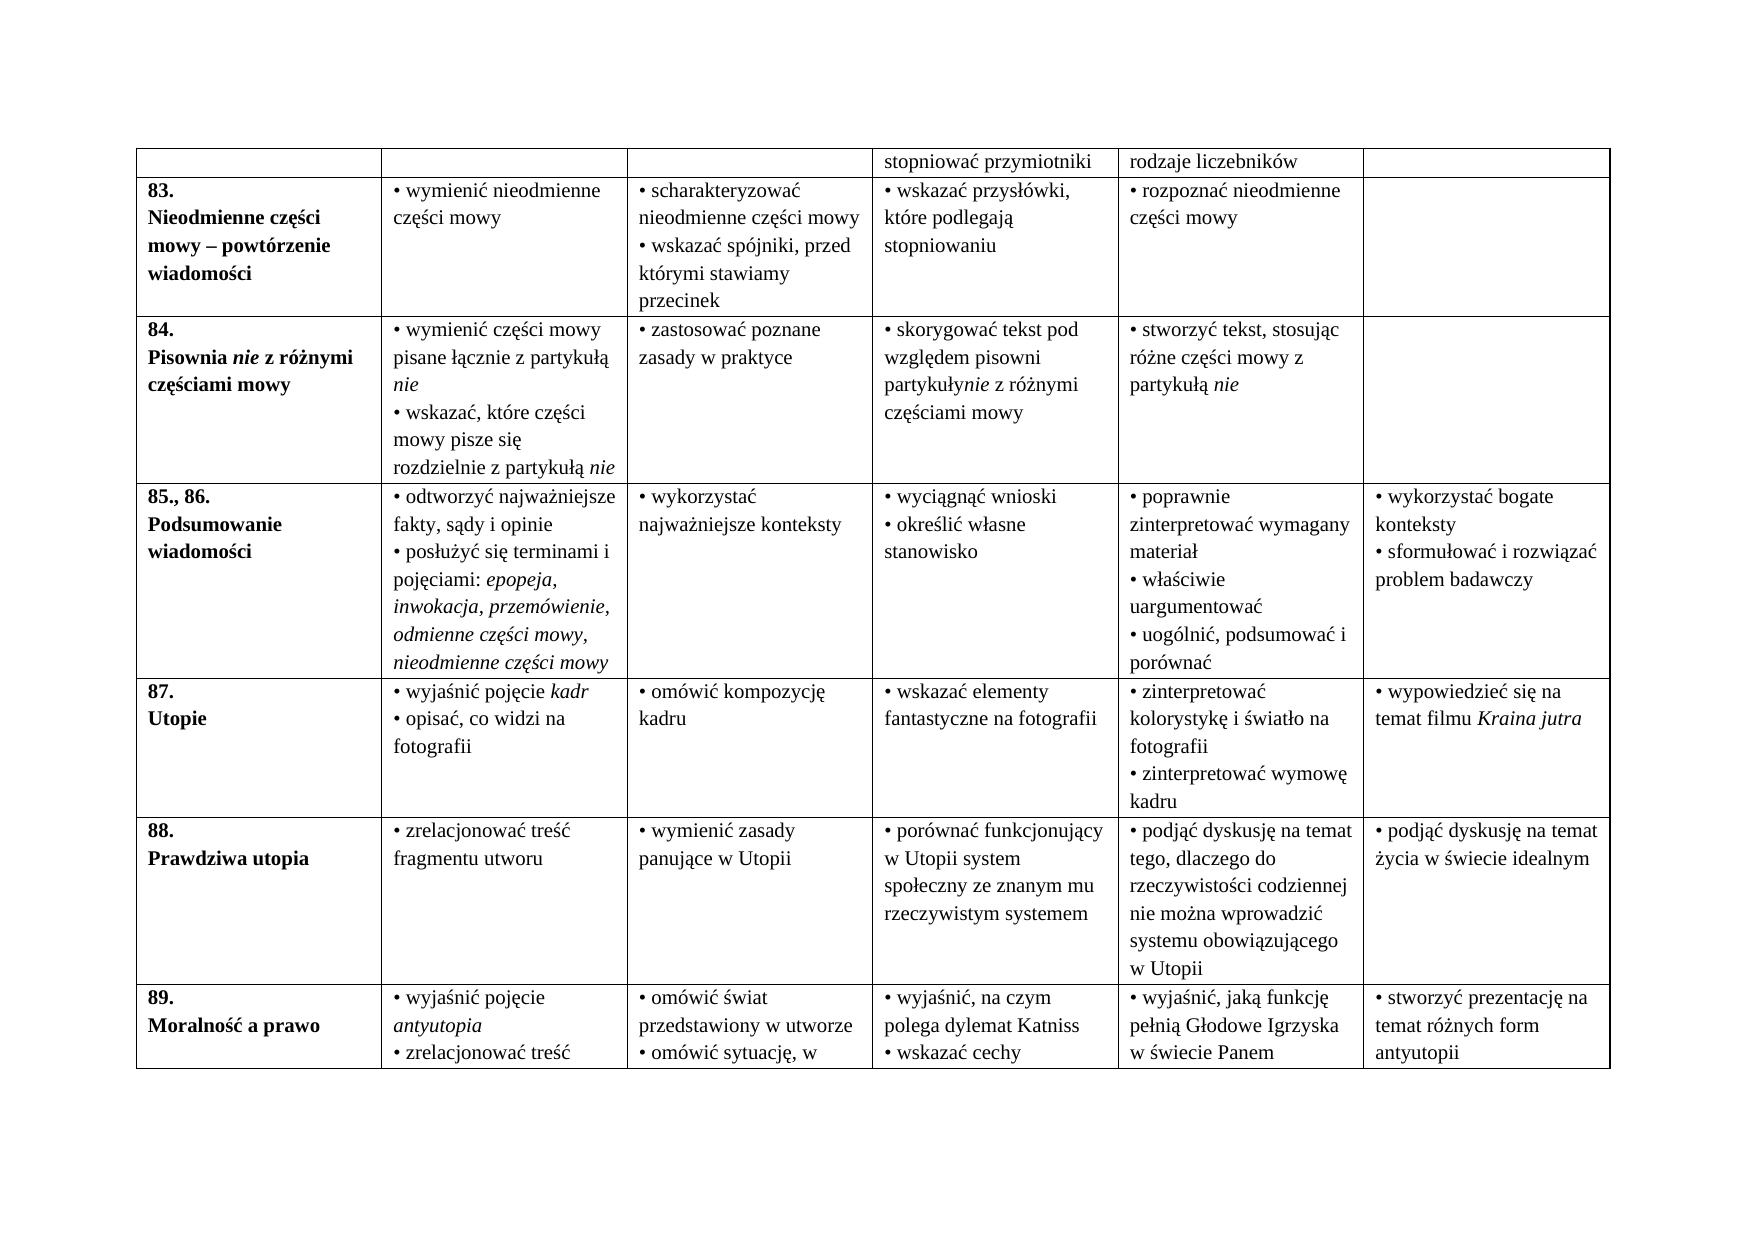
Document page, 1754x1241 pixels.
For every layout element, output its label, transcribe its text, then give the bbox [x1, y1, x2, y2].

table_cell • rozpoznać nieodmienne części mowy [1119, 178, 1363, 316]
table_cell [382, 985, 627, 1068]
table_cell • stworzyć tekst, stosując różne części mowy z partykułą nie [1119, 317, 1363, 483]
table_cell • skorygować tekst pod względem pisowni partykułynie z różnymi częściami mowy [873, 317, 1118, 483]
table_cell • wykorzystać najważniejsze konteksty [628, 484, 872, 677]
table_cell • porównać funkcjonujący w Utopii system społeczny ze znanym mu rzeczywistym systemem [873, 818, 1118, 984]
table_cell • wymienić części mowy pisane łącznie z partykułą nie • wskazać, które części mowy pisze się rozdzielnie z partykułą nie [382, 317, 627, 483]
table_cell • wyciągnąć wnioski • określić własne stanowisko [873, 484, 1118, 677]
table_cell • podjąć dyskusję na temat życia w świecie idealnym [1364, 818, 1609, 984]
table_cell • scharakteryzować nieodmienne części mowy • wskazać spójniki, przed którymi stawiamy przecinek [628, 178, 872, 316]
table_cell • wyjaśnić pojęcie kadr • opisać, co widzi na fotografii [382, 679, 627, 817]
table_cell • wskazać przysłówki, które podlegają stopniowaniu [873, 178, 1118, 316]
table_cell • wymienić zasady panujące w Utopii [628, 818, 872, 984]
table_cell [873, 985, 1118, 1068]
table_cell • omówić kompozycję kadru [628, 679, 872, 817]
table_cell 88. Prawdziwa utopia [137, 818, 381, 984]
table_cell • wypowiedzieć się na temat filmu Kraina jutra [1364, 679, 1609, 817]
table_cell • wykorzystać bogate konteksty • sformułować i rozwiązać problem badawczy [1364, 484, 1609, 677]
table_cell • zastosować poznane zasady w praktyce [628, 317, 872, 483]
table_cell 83. Nieodmienne części mowy – powtórzenie wiadomości [137, 178, 381, 316]
table_cell 84. Pisownia nie z różnymi częściami mowy [137, 317, 381, 483]
table_cell • podjąć dyskusję na temat tego, dlaczego do rzeczywistości codziennej nie można wprowadzić systemu obowiązującego w Utopii [1119, 818, 1363, 984]
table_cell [1119, 985, 1363, 1068]
table_cell • wymienić nieodmienne części mowy [382, 178, 627, 316]
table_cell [1119, 149, 1363, 177]
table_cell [1364, 985, 1609, 1068]
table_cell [873, 149, 1118, 177]
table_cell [628, 149, 872, 177]
table_cell • poprawnie zinterpretować wymagany materiał • właściwie uargumentować • uogólnić, podsumować i porównać [1119, 484, 1363, 677]
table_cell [137, 985, 381, 1068]
table_cell 85., 86. Podsumowanie wiadomości [137, 484, 381, 677]
table_cell [1364, 178, 1609, 316]
table_cell 87. Utopie [137, 679, 381, 817]
table_cell [1364, 317, 1609, 483]
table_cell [137, 149, 381, 177]
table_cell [628, 985, 872, 1068]
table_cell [382, 149, 627, 177]
table_cell • zinterpretować kolorystykę i światło na fotografii • zinterpretować wymowę kadru [1119, 679, 1363, 817]
table_cell [1364, 149, 1609, 177]
table_cell • odtworzyć najważniejsze fakty, sądy i opinie • posłużyć się terminami i pojęciami: epopeja, inwokacja, przemówienie, odmienne części mowy, nieodmienne części mowy [382, 484, 627, 677]
table_cell • zrelacjonować treść fragmentu utworu [382, 818, 627, 984]
table_cell • wskazać elementy fantastyczne na fotografii [873, 679, 1118, 817]
